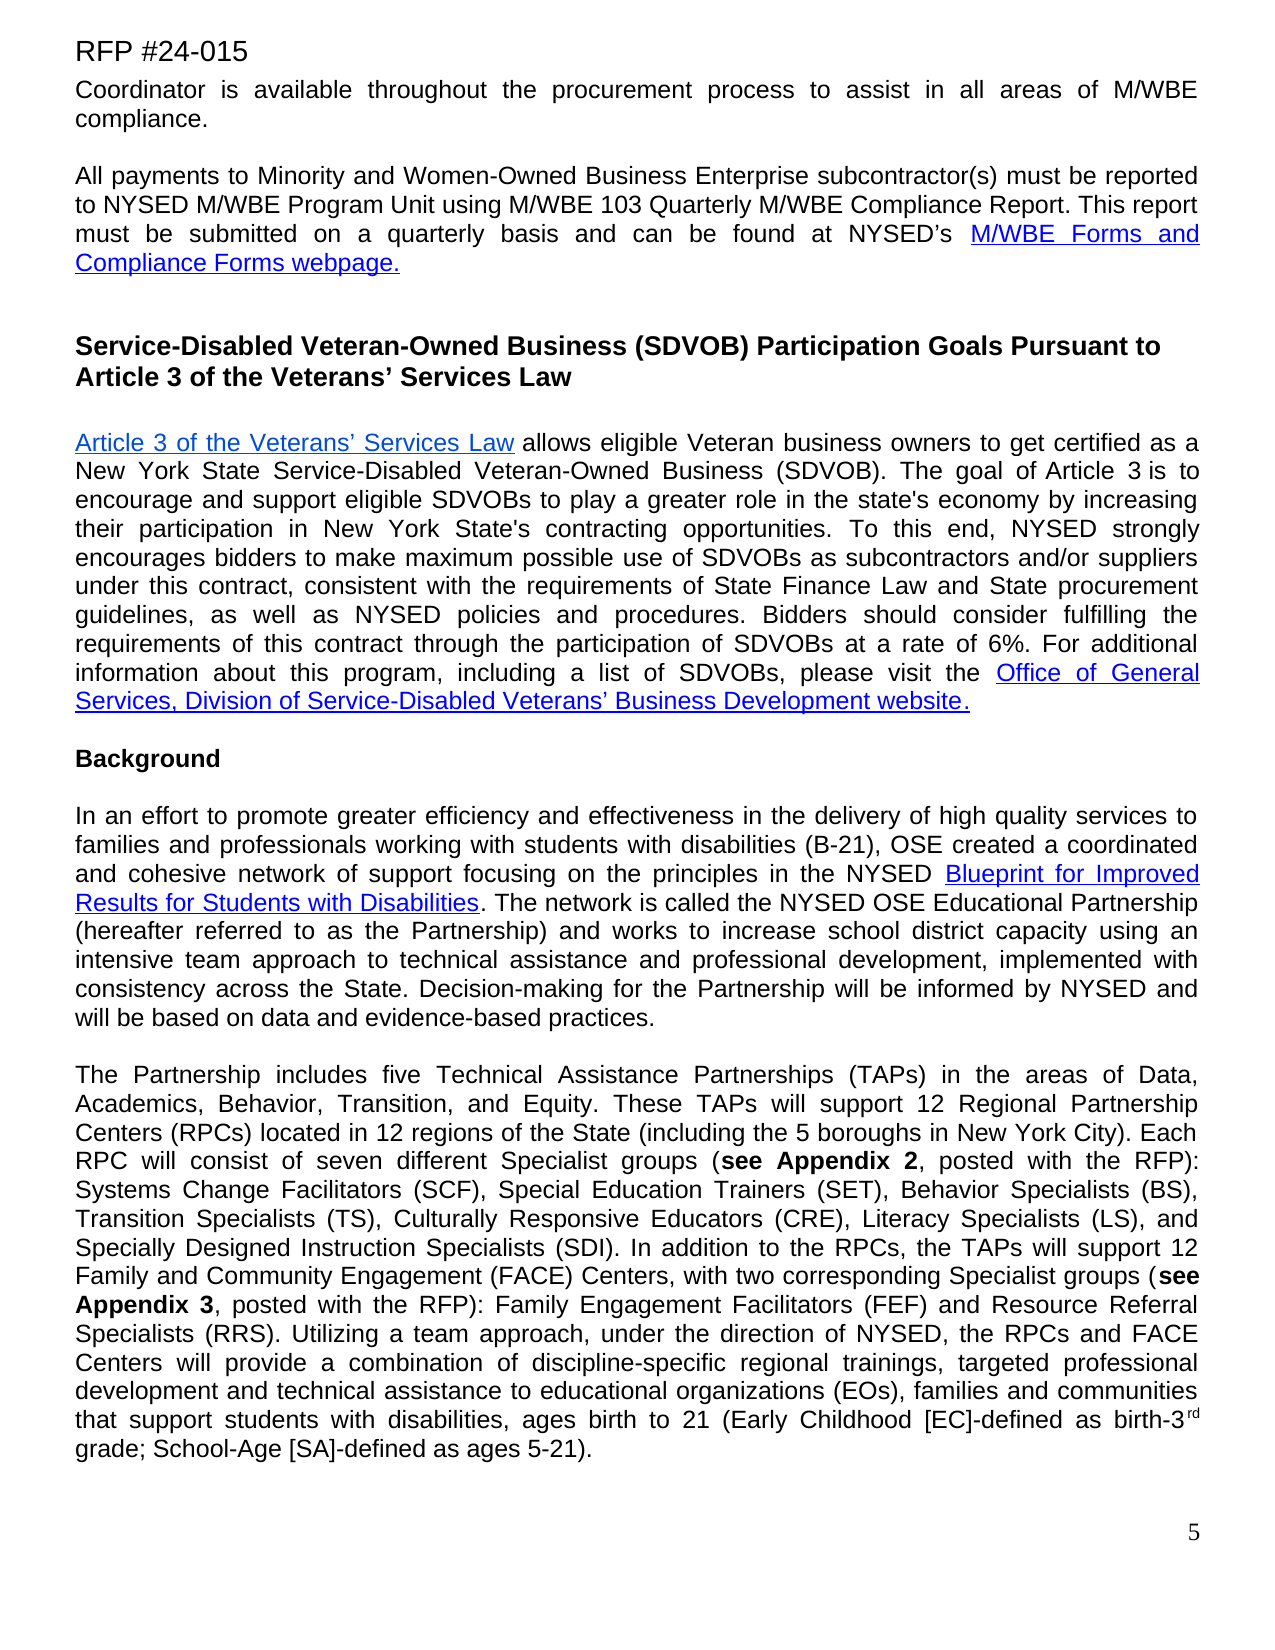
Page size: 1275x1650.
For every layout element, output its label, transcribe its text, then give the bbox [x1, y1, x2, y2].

text In an effort to promote greater efficiency and effectiveness in the delivery of high quality services to families and professionals working with students with disabilities (B-21), OSE created a coordinated and cohesive network of support focusing on the principles in the NYSED Blueprint for Improved Results for Students with Disabilities. The network is called the NYSED OSE Educational Partnership (hereafter referred to as the Partnership) and works to increase school district capacity using an intensive team approach to technical assistance and professional development, implemented with consistency across the State. Decision-making for the Partnership will be informed by NYSED and will be based on data and evidence-based practices. [75, 801, 1200, 1031]
text The Partnership includes five Technical Assistance Partnerships (TAPs) in the areas of Data, Academics, Behavior, Transition, and Equity. These TAPs will support 12 Regional Partnership Centers (RPCs) located in 12 regions of the State (including the 5 boroughs in New York City). Each RPC will consist of seven different Specialist groups (see Appendix 2, posted with the RFP): Systems Change Facilitators (SCF), Special Education Trainers (SET), Behavior Specialists (BS), Transition Specialists (TS), Culturally Responsive Educators (CRE), Literacy Specialists (LS), and Specially Designed Instruction Specialists (SDI). In addition to the RPCs, the TAPs will support 12 Family and Community Engagement (FACE) Centers, with two corresponding Specialist groups (see Appendix 3, posted with the RFP): Family Engagement Facilitators (FEF) and Resource Referral Specialists (RRS). Utilizing a team approach, under the direction of NYSED, the RPCs and FACE Centers will provide a combination of discipline-specific regional trainings, targeted professional development and technical assistance to educational organizations (EOs), families and communities that support students with disabilities, ages birth to 21 (Early Childhood [EC]-defined as birth-3rd grade; School-Age [SA]-defined as ages 5-21). [75, 1060, 1200, 1462]
subtitle Service-Disabled Veteran-Owned Business (SDVOB) Participation Goals Pursuant to Article 3 of the Veterans’ Services Law [75, 330, 1200, 392]
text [75, 75, 1200, 132]
text All payments to Minority and Women-Owned Business Enterprise subcontractor(s) must be reported to NYSED M/WBE Program Unit using M/WBE 103 Quarterly M/WBE Compliance Report. This report must be submitted on a quarterly basis and can be found at NYSED’s M/WBE Forms and Compliance Forms webpage. [75, 161, 1200, 276]
text Article 3 of the Veterans’ Services Law allows eligible Veteran business owners to get certified as a New York State Service-Disabled Veteran-Owned Business (SDVOB). The goal of Article 3 is to encourage and support eligible SDVOBs to play a greater role in the state's economy by increasing their participation in New York State's contracting opportunities. To this end, NYSED strongly encourages bidders to make maximum possible use of SDVOBs as subcontractors and/or suppliers under this contract, consistent with the requirements of State Finance Law and State procurement guidelines, as well as NYSED policies and procedures. Bidders should consider fulfilling the requirements of this contract through the participation of SDVOBs at a rate of 6%. For additional information about this program, including a list of SDVOBs, please visit the Office of General Services, Division of Service-Disabled Veterans’ Business Development website. [75, 514, 1200, 715]
text Background [75, 744, 1200, 772]
